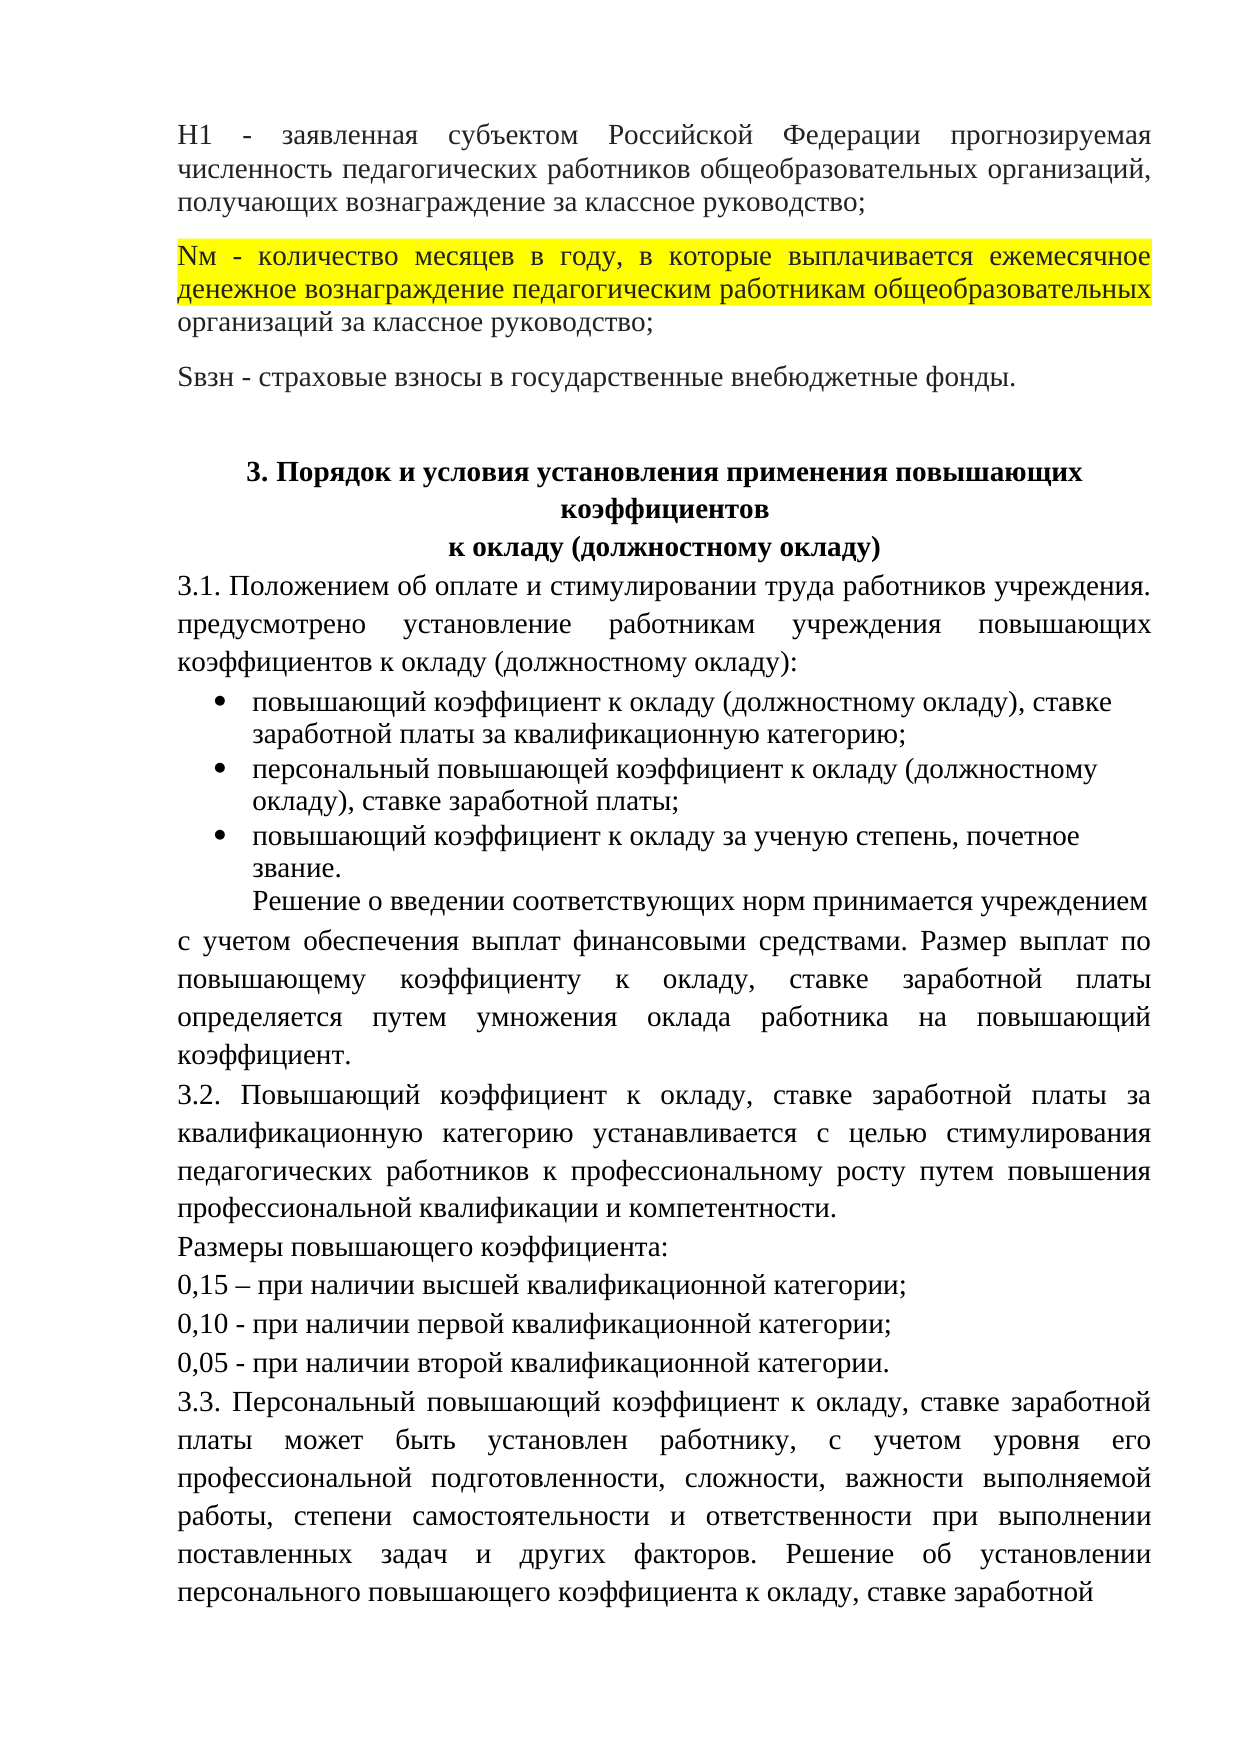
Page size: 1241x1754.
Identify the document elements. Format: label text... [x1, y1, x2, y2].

text 3.3. Персональный повышающий коэффициент к окладу, ставке заработной платы может быть установлен работнику, с учетом уровня его профессиональной подготовленности, сложности, важности выполняемой работы, степени самостоятельности и ответственности при выполнении поставленных задач и других факторов. Решение об установлении персонального повышающего коэффициента к окладу, ставке заработной [177, 1384, 1152, 1607]
text 0,10 - при наличии первой квалификационной категории; [177, 1306, 1152, 1339]
text H1 - заявленная субъектом Российской Федерации прогнозируемая численность педагогических работников общеобразовательных организаций, получающих вознаграждение за классное руководство; [177, 118, 1152, 217]
list повышающий коэффициент к окладу (должностному окладу), ставке заработной платы за квалификационную категорию; [215, 686, 1152, 750]
text Sвзн - страховые взносы в государственные внебюджетные фонды. [177, 359, 1152, 392]
list учетом обеспечения выплат финансовыми средствами. Размер выплат по повышающему коэффициенту к окладу, ставке заработной платы определяется путем умножения оклада работника на повышающий коэффициент. [177, 923, 1152, 1071]
text Размеры повышающего коэффициента: [177, 1229, 1152, 1263]
list Порядок и условия установления применения повышающих коэффициентов [246, 454, 1083, 524]
text 0,15 – при наличии высшей квалификационной категории; [177, 1267, 1152, 1301]
text к окладу (должностному окладу) [150, 529, 1179, 563]
text 3.2. Повышающий коэффициент к окладу, ставке заработной платы за квалификационную категорию устанавливается с целью стимулирования педагогических работников к профессиональному росту путем повышения профессиональной квалификации и компетентности. [177, 1077, 1152, 1224]
text Nм - количество месяцев в году, в которые выплачивается ежемесячное денежное вознаграждение педагогическим работникам общеобразовательных организаций за классное руководство; [177, 239, 1152, 338]
text 3.1. Положением об оплате и стимулировании труда работников учреждения. предусмотрено установление работникам учреждения повышающих коэффициентов к окладу (должностному окладу): [177, 568, 1152, 678]
list повышающий коэффициент к окладу за ученую степень, почетное звание. [215, 820, 1152, 883]
text 0,05 - при наличии второй квалификационной категории. [177, 1345, 1152, 1378]
text Решение о введении соответствующих норм принимается учреждением [252, 883, 1152, 917]
list персональный повышающей коэффициент к окладу (должностному окладу), ставке заработной платы; [215, 753, 1152, 816]
